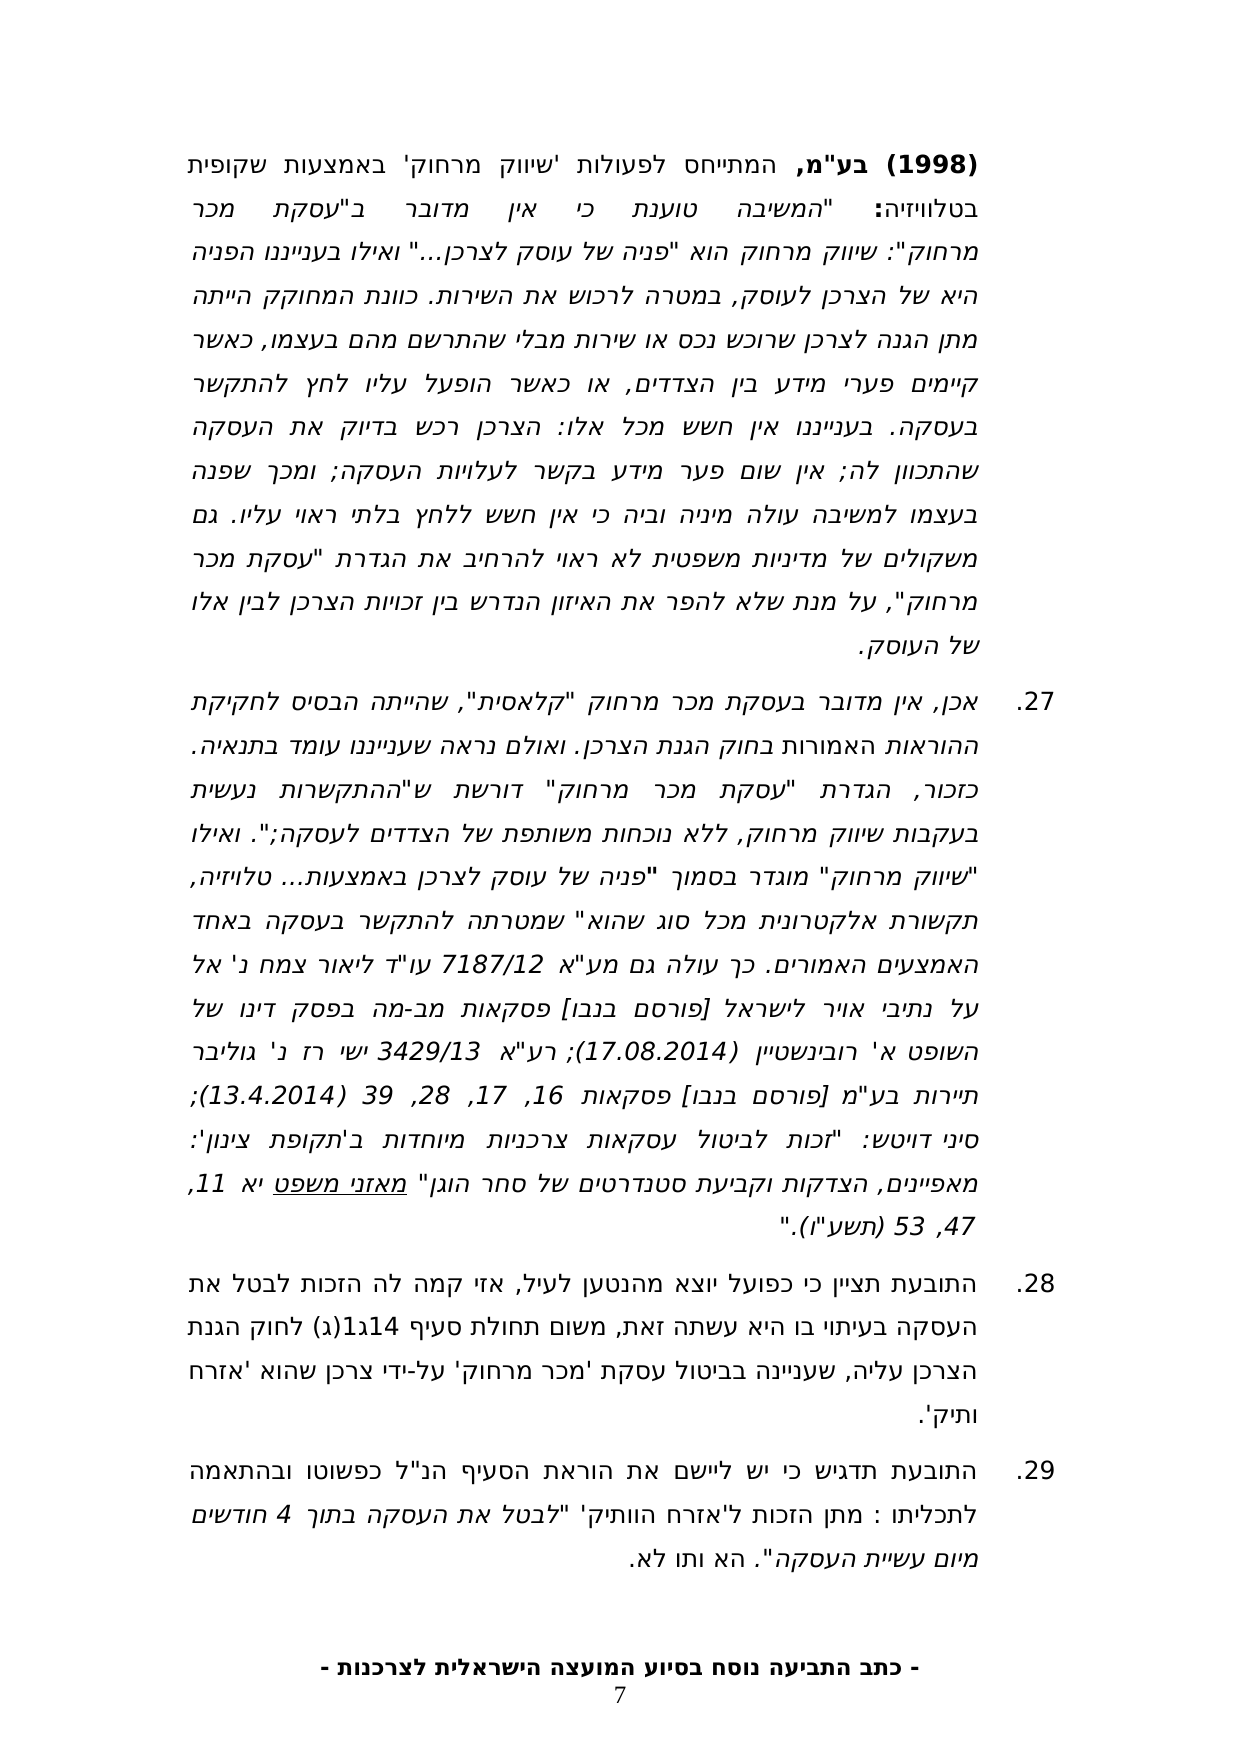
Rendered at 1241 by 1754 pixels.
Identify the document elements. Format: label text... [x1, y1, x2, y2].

list התובעת תדגיש כי יש ליישם את הוראת הסעיף הנ"ל כפשוטו ובהתאמה לתכליתו : מתן הזכות ל'אזרח הוותיק' "לבטל את העסקה בתוך 4 חודשים מיום עשיית העסקה". הא ותו לא. [187, 1456, 1016, 1573]
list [187, 150, 1016, 660]
list התובעת תציין כי כפועל יוצא מהנטען לעיל, אזי קמה לה הזכות לבטל את העסקה בעיתוי בו היא עשתה זאת, משום תחולת סעיף 14ג1(ג) לחוק הגנת הצרכן עליה, שעניינה בביטול עסקת 'מכר מרחוק' על-ידי צרכן שהוא 'אזרח ותיק'. [187, 1269, 1016, 1429]
list אכן, אין מדובר בעסקת מכר מרחוק "קלאסית", שהייתה הבסיס לחקיקת ההוראות האמורות בחוק הגנת הצרכן. ואולם נראה שענייננו עומד בתנאיה. כזכור, הגדרת "עסקת מכר מרחוק" דורשת ש"ההתקשרות נעשית בעקבות שיווק מרחוק, ללא נוכחות משותפת של הצדדים לעסקה;". ואילו "שיווק מרחוק" מוגדר בסמוך "פניה של עוסק לצרכן באמצעות... טלויזיה, תקשורת אלקטרונית מכל סוג שהוא" שמטרתה להתקשר בעסקה באחד האמצעים האמורים. כך עולה גם מע"א 7187/12 עו"ד ליאור צמח נ' אל על נתיבי אויר לישראל [פורסם בנבו] פסקאות מב-מה בפסק דינו של השופט א' רובינשטיין (17.08.2014); רע"א 3429/13 ישי רז נ' גוליבר תיירות בע"מ [פורסם בנבו] פסקאות 16, 17, 28, 39 (13.4.2014); סיני דויטש: "זכות לביטול עסקאות צרכניות מיוחדות ב'תקופת צינון': מאפיינים, הצדקות וקביעת סטנדרטים של סחר הוגן" מאזני משפט יא 11, 47, 53 (תשע"ו)." [187, 687, 1016, 1242]
